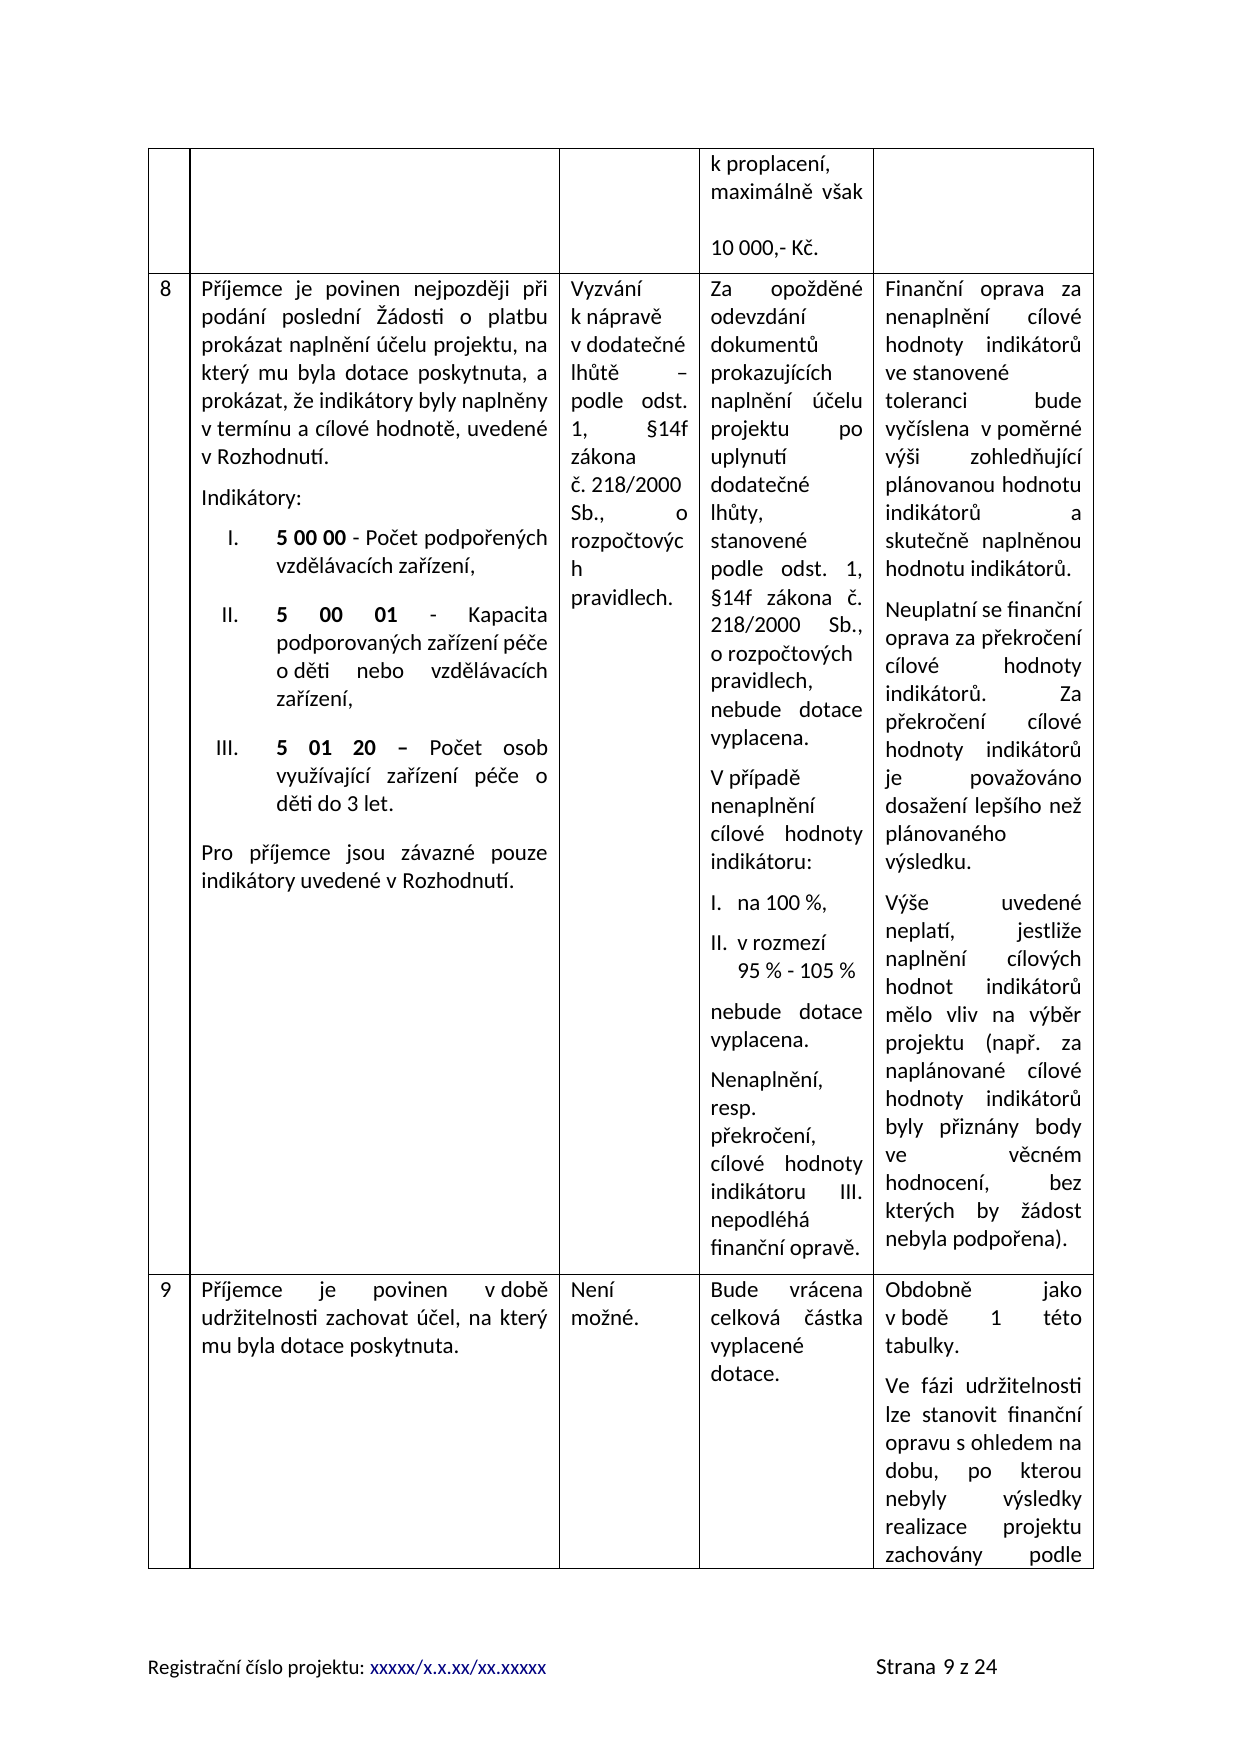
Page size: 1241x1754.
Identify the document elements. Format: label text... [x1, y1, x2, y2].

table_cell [560, 149, 699, 273]
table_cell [874, 149, 1093, 273]
table_cell Finanční oprava za nenaplnění cílové hodnoty indikátorů ve stanovené toleranci bude vyčíslena v poměrné výši zohledňující plánovanou hodnotu indikátorů a skutečně naplněnou hodnotu indikátorů. Neuplatní se finanční oprava za překročení cílové hodnoty indikátorů. Za překročení cílové hodnoty indikátorů je považováno dosažení lepšího než plánovaného výsledku. Výše uvedené neplatí, jestliže naplnění cílových hodnot indikátorů mělo vliv na výběr projektu (např. za naplánované cílové hodnoty indikátorů byly přiznány body ve věcném hodnocení, bez kterých by žádost nebyla podpořena). [874, 274, 1093, 1274]
table_cell Není možné. [560, 1275, 699, 1568]
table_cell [700, 1275, 873, 1568]
table_cell Příjemce je povinen nejpozději při podání poslední Žádosti o platbu prokázat naplnění účelu projektu, na který mu byla dotace poskytnuta, a prokázat, že indikátory byly naplněny v termínu a cílové hodnotě, uvedené v Rozhodnutí. Indikátory: 5 00 00 - Počet podpořených vzdělávacích zařízení, 5 00 01 - Kapacita podporovaných zařízení péče o děti nebo vzdělávacích zařízení, 5 01 20 – Počet osob využívající zařízení péče o děti do 3 let. Pro příjemce jsou závazné pouze indikátory uvedené v Rozhodnutí. [191, 274, 559, 1274]
table_cell 8 [149, 274, 189, 1274]
table_cell Za opožděné odevzdání dokumentů prokazujících naplnění účelu projektu po uplynutí dodatečné lhůty, stanovené podle odst. 1, §14f zákona č. 218/2000 Sb., o rozpočtových pravidlech, nebude dotace vyplacena. V případě nenaplnění cílové hodnoty indikátoru: na 100 %, v rozmezí 95 % - 105 % nebude dotace vyplacena. Nenaplnění, resp. překročení, cílové hodnoty indikátoru III. nepodléhá finanční opravě. [700, 274, 873, 1274]
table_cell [191, 149, 559, 273]
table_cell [191, 1275, 559, 1568]
table_cell Vyzvání k nápravě v dodatečné lhůtě – podle odst. 1, §14f zákona č. 218/2000 Sb., o rozpočtových pravidlech. [560, 274, 699, 1274]
table_cell 7 [149, 149, 189, 273]
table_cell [874, 1275, 1093, 1568]
table_cell 9 [149, 1275, 189, 1568]
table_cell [700, 149, 873, 273]
